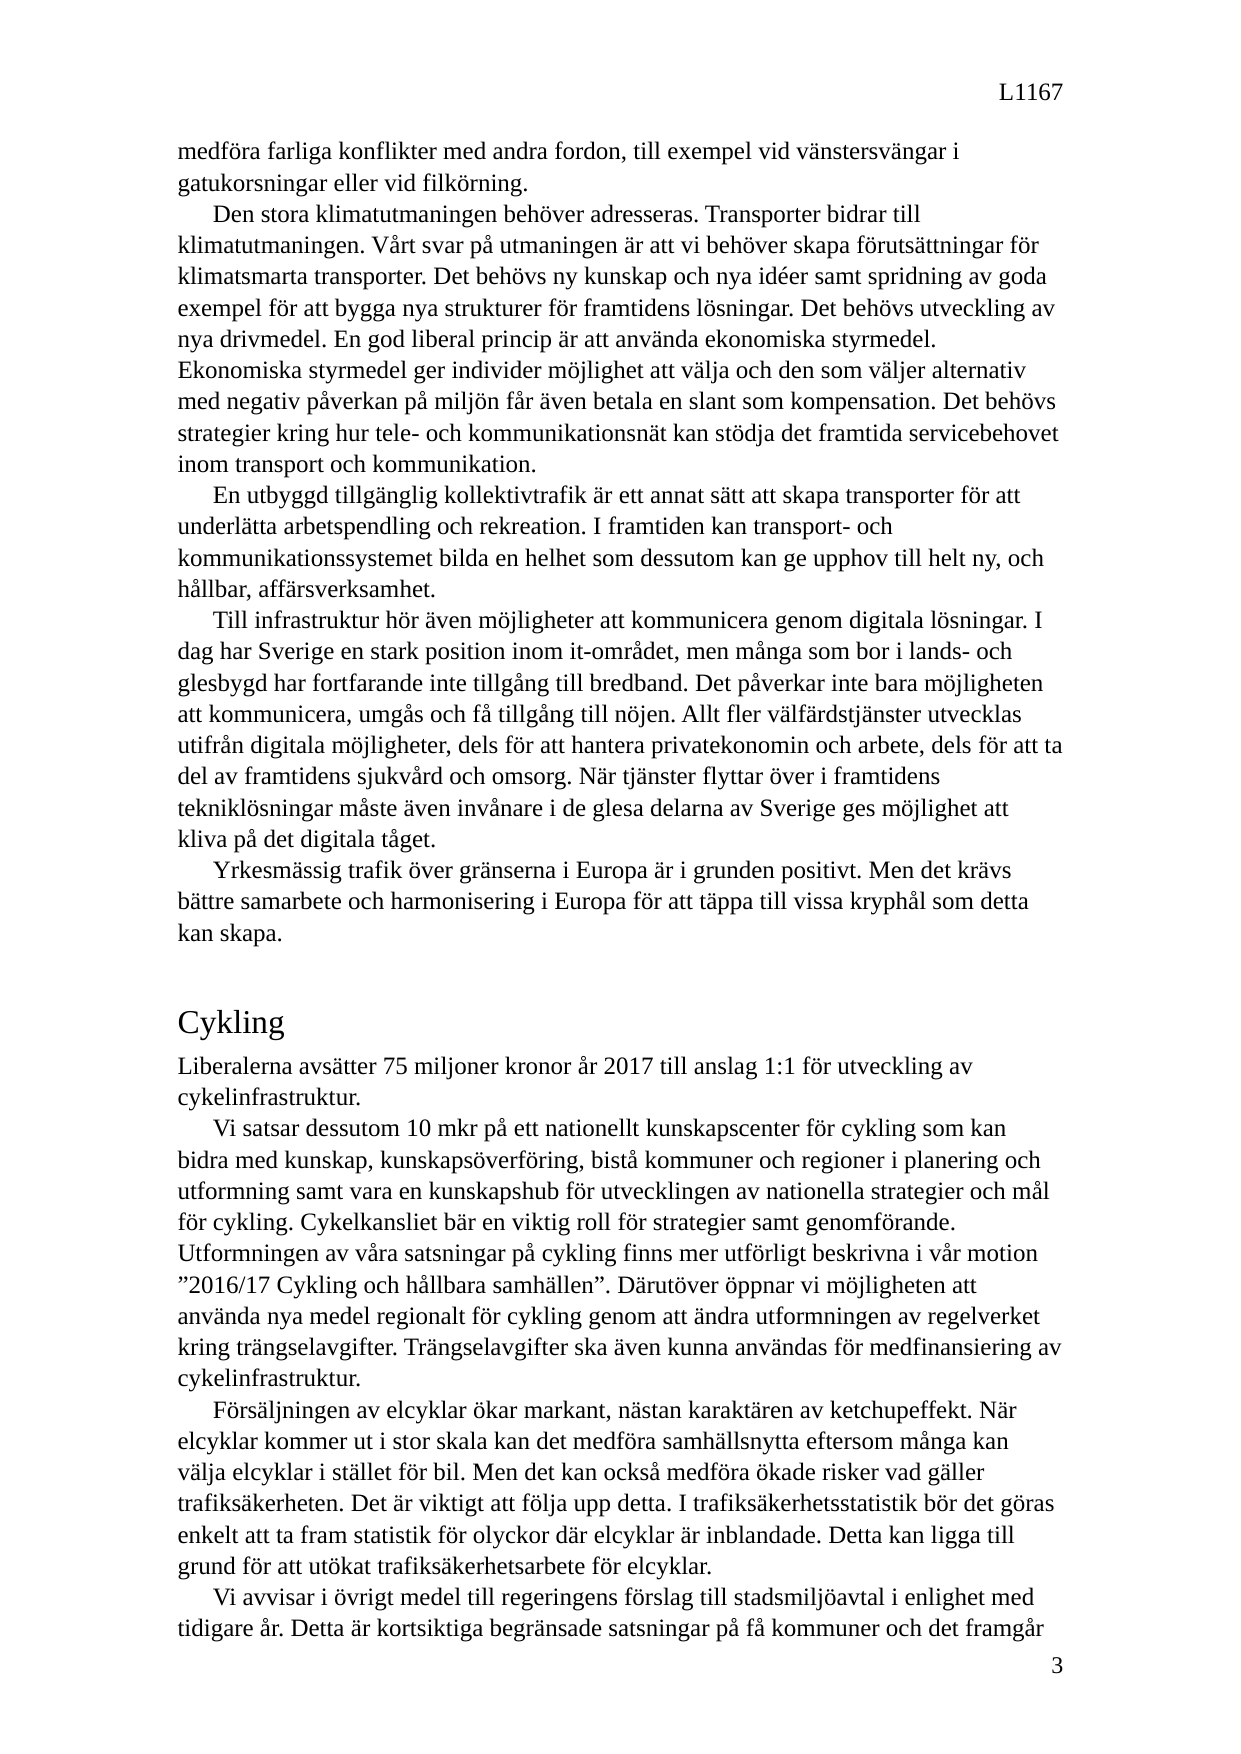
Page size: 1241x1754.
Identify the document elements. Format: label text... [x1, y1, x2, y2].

text Liberalerna avsätter 75 miljoner kronor år 2017 till anslag 1:1 för utveckling av cykelinfrastruktur. [177, 1048, 1063, 1111]
text Till infrastruktur hör även möjligheter att kommunicera genom digitala lösningar. I dag har Sverige en stark position inom it-området, men många som bor i lands- och glesbygd har fortfarande inte tillgång till bredband. Det påverkar inte bara möjligheten att kommunicera, umgås och få tillgång till nöjen. Allt fler välfärdstjänster utvecklas utifrån digitala möjligheter, dels för att hantera privatekonomin och arbete, dels för att ta del av framtidens sjukvård och omsorg. När tjänster flyttar över i framtidens tekniklösningar måste även invånare i de glesa delarna av Sverige ges möjlighet att kliva på det digitala tåget. [177, 603, 1063, 853]
text Försäljningen av elcyklar ökar markant, nästan karaktären av ketchupeffekt. När elcyklar kommer ut i stor skala kan det medföra samhällsnytta eftersom många kan välja elcyklar i stället för bil. Men det kan också medföra ökade risker vad gäller trafiksäkerheten. Det är viktigt att följa upp detta. I trafiksäkerhetsstatistik bör det göras enkelt att ta fram statistik för olyckor där elcyklar är inblandade. Detta kan ligga till grund för att utökat trafiksäkerhetsarbete för elcyklar. [177, 1392, 1063, 1580]
subtitle Cykling [177, 1009, 1063, 1040]
text Yrkesmässig trafik över gränserna i Europa är i grunden positivt. Men det krävs bättre samarbete och harmonisering i Europa för att täppa till vissa kryphål som detta kan skapa. [177, 853, 1063, 946]
text En utbyggd tillgänglig kollektivtrafik är ett annat sätt att skapa transporter för att underlätta arbetspendling och rekreation. I framtiden kan transport- och kommunikationssystemet bilda en helhet som dessutom kan ge upphov till helt ny, och hållbar, affärsverksamhet. [177, 478, 1063, 603]
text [177, 134, 1063, 196]
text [177, 1580, 1063, 1642]
text Vi satsar dessutom 10 mkr på ett nationellt kunskapscenter för cykling som kan bidra med kunskap, kunskapsöverföring, bistå kommuner och regioner i planering och utformning samt vara en kunskapshub för utvecklingen av nationella strategier och mål för cykling. Cykelkansliet bär en viktig roll för strategier samt genomförande. Utformningen av våra satsningar på cykling finns mer utförligt beskrivna i vår motion ”2016/17 Cykling och hållbara samhällen”. Därutöver öppnar vi möjligheten att använda nya medel regionalt för cykling genom att ändra utformningen av regelverket kring trängselavgifter. Trängselavgifter ska även kunna användas för medfinansiering av cykelinfrastruktur. [177, 1111, 1063, 1392]
text Den stora klimatutmaningen behöver adresseras. Transporter bidrar till klimatutmaningen. Vårt svar på utmaningen är att vi behöver skapa förutsättningar för klimatsmarta transporter. Det behövs ny kunskap och nya idéer samt spridning av goda exempel för att bygga nya strukturer för framtidens lösningar. Det behövs utveckling av nya drivmedel. En god liberal princip är att använda ekonomiska styrmedel. Ekonomiska styrmedel ger individer möjlighet att välja och den som väljer alternativ med negativ påverkan på miljön får även betala en slant som kompensation. Det behövs strategier kring hur tele- och kommunikationsnät kan stödja det framtida servicebehovet inom transport och kommunikation. [177, 196, 1063, 478]
